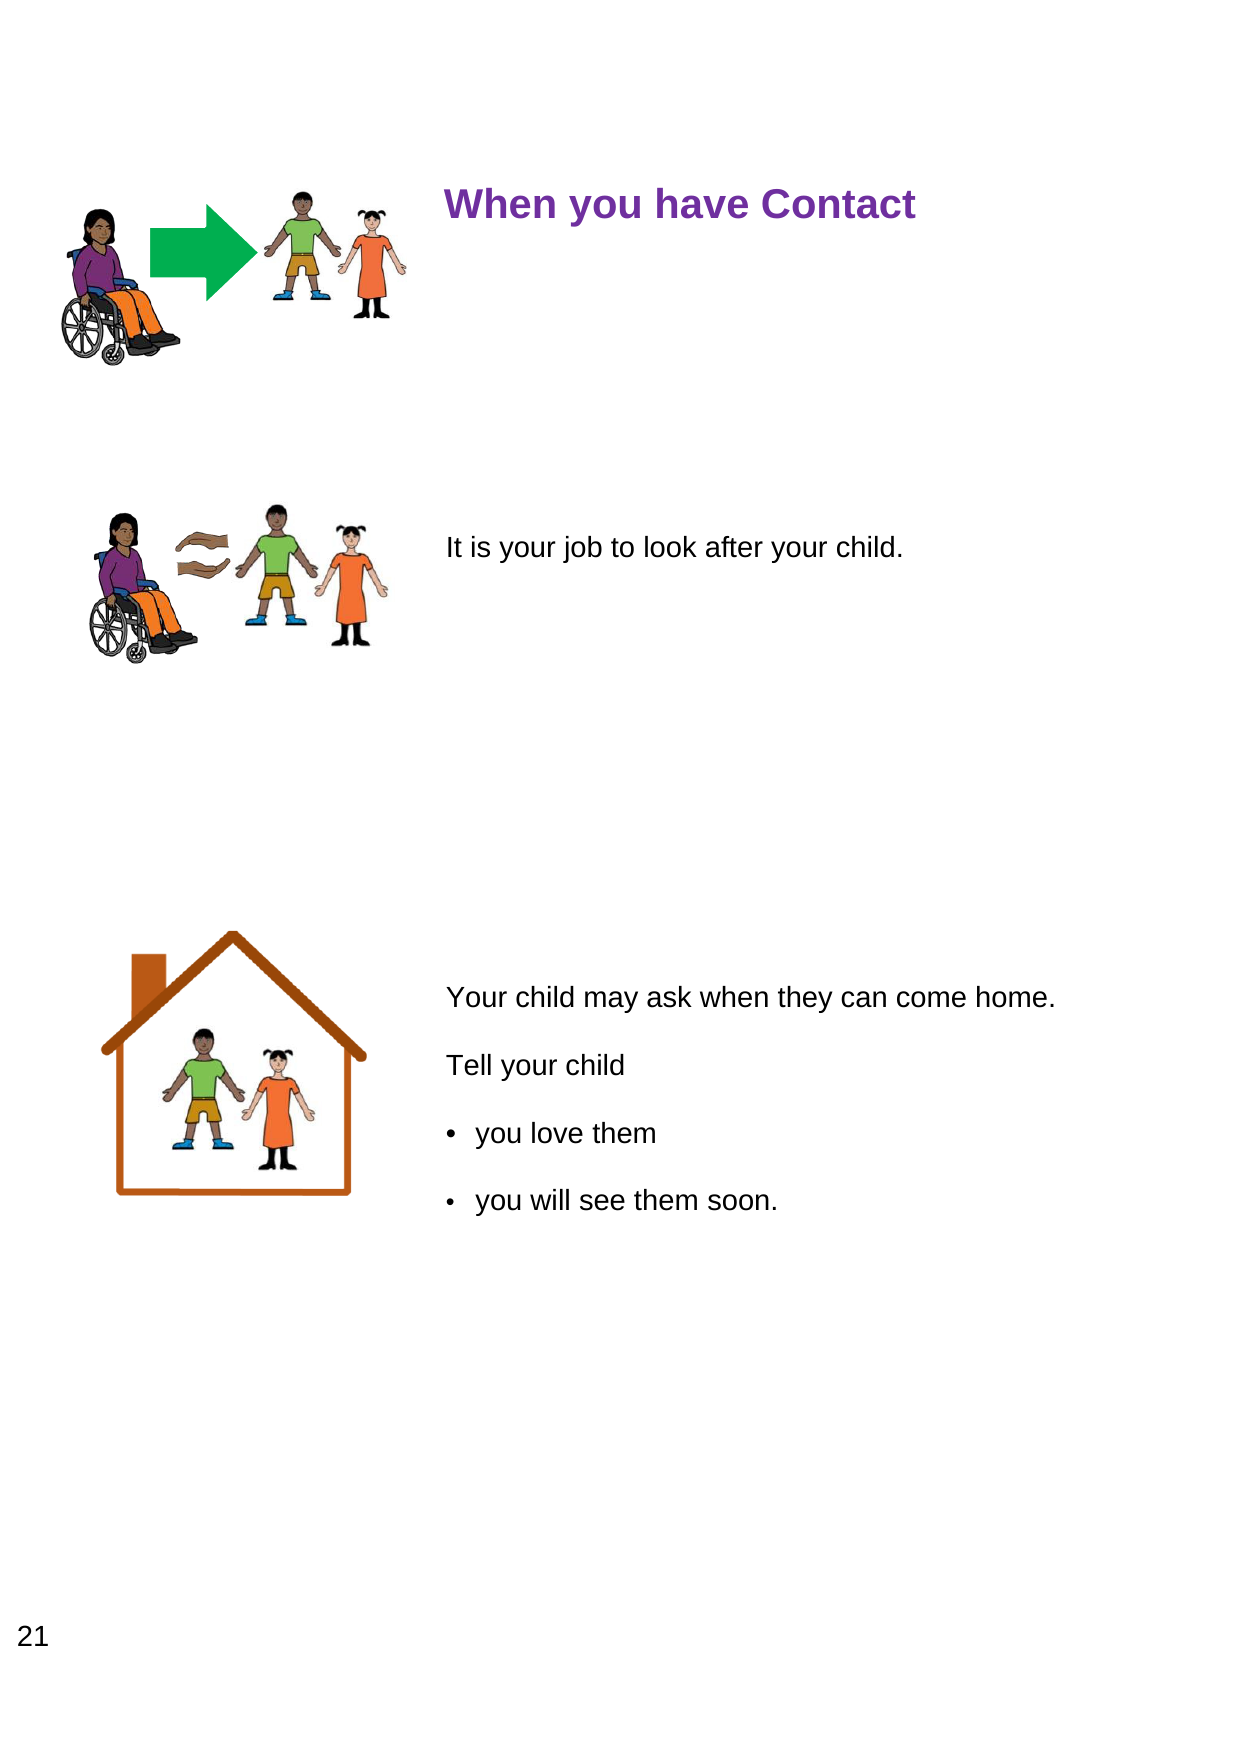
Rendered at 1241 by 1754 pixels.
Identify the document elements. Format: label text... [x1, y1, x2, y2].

list you love them [446, 1116, 1228, 1149]
picture [60, 208, 217, 366]
picture [95, 927, 370, 1199]
subtitle When you have Contact [444, 180, 1228, 228]
text It is your job to look after your child. [446, 530, 1228, 563]
picture [88, 501, 395, 664]
picture [260, 188, 407, 320]
list you will see them soon. [446, 1183, 1228, 1217]
text Your child may ask when they can come home. Tell your child [446, 981, 1058, 1081]
